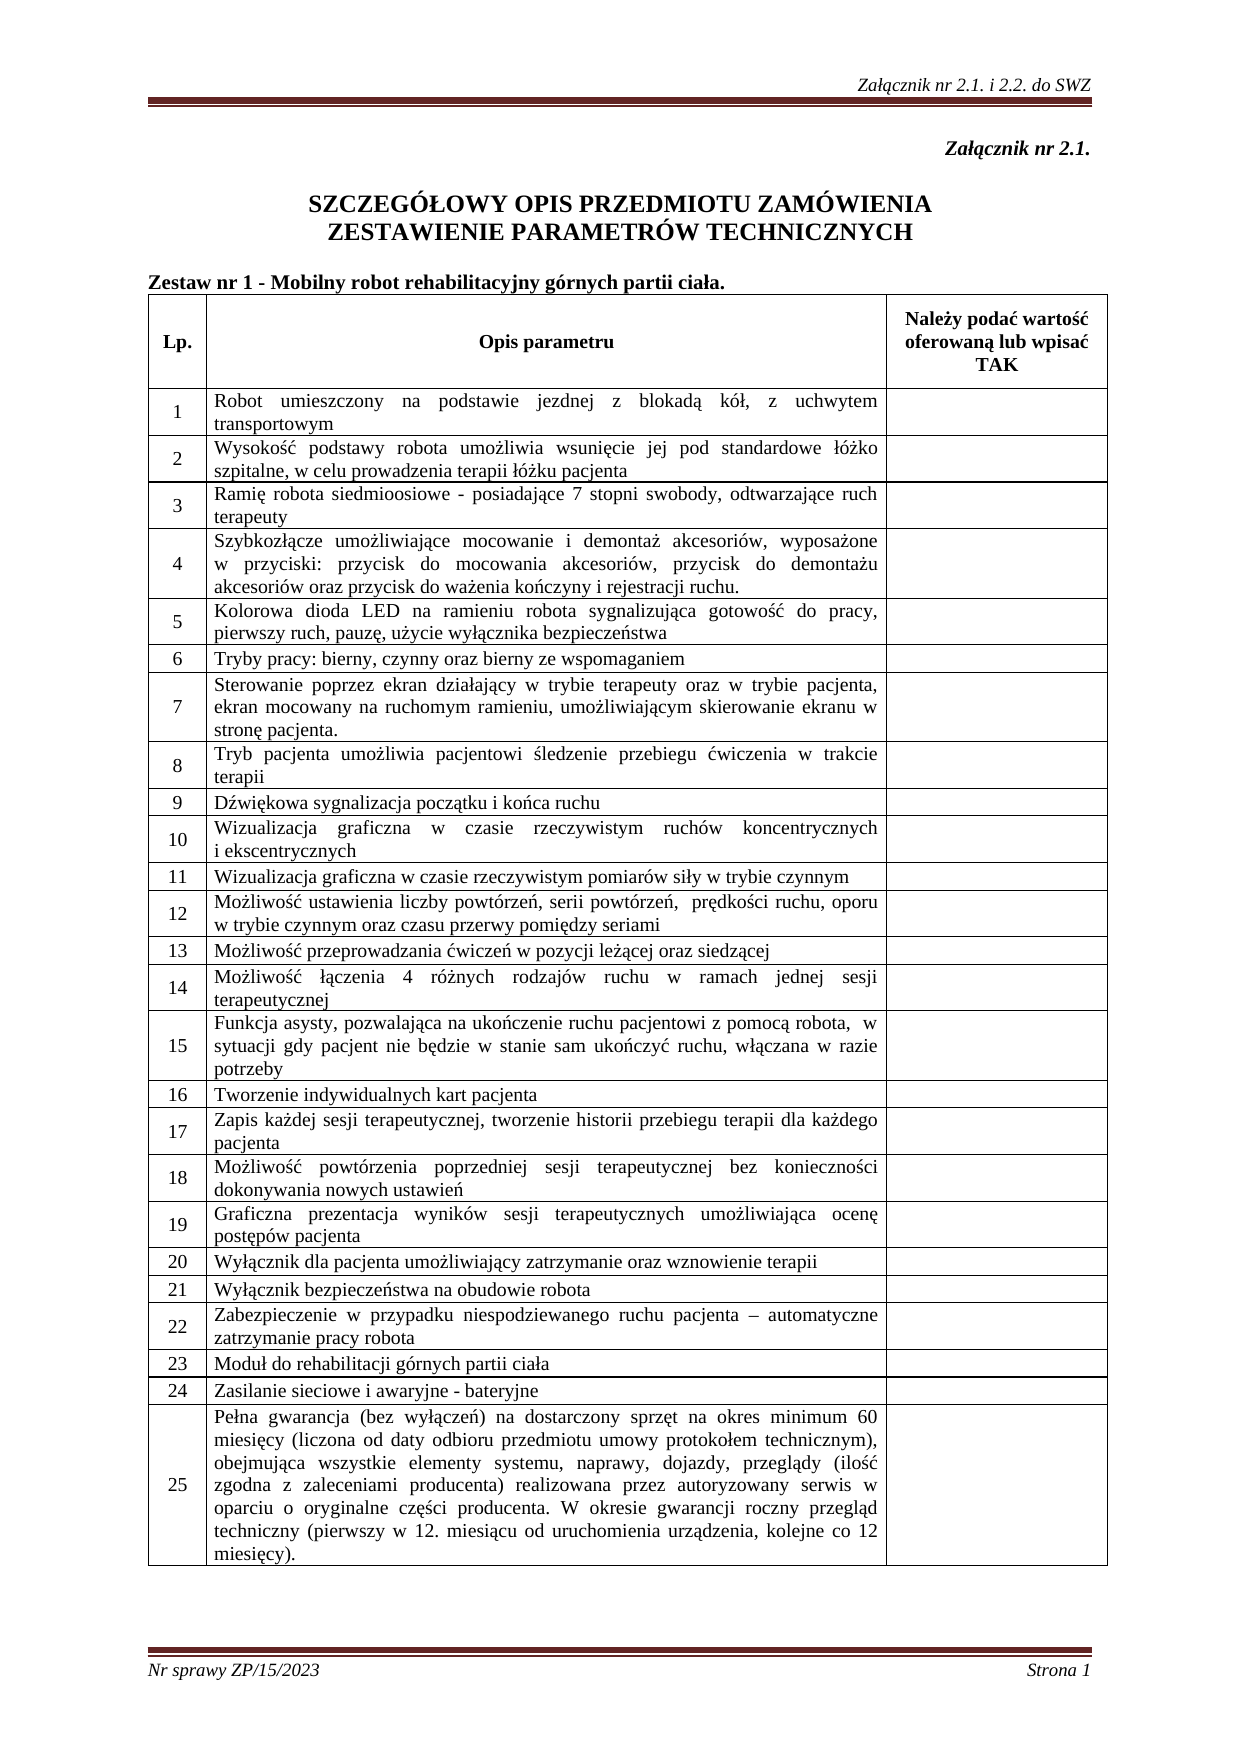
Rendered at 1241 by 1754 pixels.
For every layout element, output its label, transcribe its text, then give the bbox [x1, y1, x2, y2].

table_cell [887, 742, 1107, 788]
table_cell [887, 1108, 1107, 1154]
table_cell Wizualizacja graficzna w czasie rzeczywistym ruchów koncentrycznych i ekscentrycznych [207, 816, 886, 862]
table_cell [887, 599, 1107, 644]
table_cell [887, 1155, 1107, 1201]
table_cell 20 [149, 1248, 206, 1275]
table_cell Zapis każdej sesji terapeutycznej, tworzenie historii przebiegu terapii dla każdego pacjenta [207, 1108, 886, 1154]
table_cell [887, 1303, 1107, 1349]
table_cell [887, 645, 1107, 672]
table_cell Moduł do rehabilitacji górnych partii ciała [207, 1350, 886, 1376]
table_cell [887, 436, 1107, 481]
table_cell 13 [149, 937, 206, 964]
table_cell Wizualizacja graficzna w czasie rzeczywistym pomiarów siły w trybie czynnym [207, 863, 886, 889]
table_header Opis parametru [207, 295, 886, 388]
table_cell 22 [149, 1303, 206, 1349]
table_cell Możliwość przeprowadzania ćwiczeń w pozycji leżącej oraz siedzącej [207, 937, 886, 964]
table_cell 21 [149, 1276, 206, 1302]
table_cell 10 [149, 816, 206, 862]
table_cell [887, 1081, 1107, 1107]
table_cell [887, 483, 1107, 528]
table_cell 19 [149, 1202, 206, 1247]
table_cell 6 [149, 645, 206, 672]
table_cell Dźwiękowa sygnalizacja początku i końca ruchu [207, 789, 886, 815]
table_header Należy podać wartość oferowaną lub wpisać TAK [887, 295, 1107, 388]
table_cell 1 [149, 389, 206, 435]
table_cell Robot umieszczony na podstawie jezdnej z blokadą kół, z uchwytem transportowym [207, 389, 886, 435]
table_cell 9 [149, 789, 206, 815]
table_cell Sterowanie poprzez ekran działający w trybie terapeuty oraz w trybie pacjenta, ekran mocowany na ruchomym ramieniu, umożliwiającym skierowanie ekranu w stronę pacjenta. [207, 673, 886, 741]
table_cell 12 [149, 891, 206, 936]
table_cell [887, 965, 1107, 1010]
table_cell 2 [149, 436, 206, 481]
table_cell Szybkozłącze umożliwiające mocowanie i demontaż akcesoriów, wyposażone w przyciski: przycisk do mocowania akcesoriów, przycisk do demontażu akcesoriów oraz przycisk do ważenia kończyny i rejestracji ruchu. [207, 529, 886, 597]
table_cell 4 [149, 529, 206, 597]
text ZESTAWIENIE PARAMETRÓW TECHNICZNYCH [148, 217, 1092, 246]
table_cell Funkcja asysty, pozwalająca na ukończenie ruchu pacjentowi z pomocą robota, w sytuacji gdy pacjent nie będzie w stanie sam ukończyć ruchu, włączana w razie potrzeby [207, 1011, 886, 1080]
table_cell Możliwość powtórzenia poprzedniej sesji terapeutycznej bez konieczności dokonywania nowych ustawień [207, 1155, 886, 1201]
table_cell Wysokość podstawy robota umożliwia wsunięcie jej pod standardowe łóżko szpitalne, w celu prowadzenia terapii łóżku pacjenta [207, 436, 886, 481]
table_cell [887, 1378, 1107, 1404]
table_cell Pełna gwarancja (bez wyłączeń) na dostarczony sprzęt na okres minimum 60 miesięcy (liczona od daty odbioru przedmiotu umowy protokołem technicznym), obejmująca wszystkie elementy systemu, naprawy, dojazdy, przeglądy (ilość zgodna z zaleceniami producenta) realizowana przez autoryzowany serwis w oparciu o oryginalne części producenta. W okresie gwarancji roczny przegląd techniczny (pierwszy w 12. miesiącu od uruchomienia urządzenia, kolejne co 12 miesięcy). [207, 1405, 886, 1565]
text Zestaw nr 1 - Mobilny robot rehabilitacyjny górnych partii ciała. [148, 270, 1092, 294]
table_cell [887, 529, 1107, 597]
table_cell [887, 937, 1107, 964]
table_cell [887, 1248, 1107, 1275]
table_cell 5 [149, 599, 206, 644]
table_cell Zasilanie sieciowe i awaryjne - bateryjne [207, 1378, 886, 1404]
table_cell [887, 1202, 1107, 1247]
table_cell [887, 816, 1107, 862]
table_cell Tryb pacjenta umożliwia pacjentowi śledzenie przebiegu ćwiczenia w trakcie terapii [207, 742, 886, 788]
table_cell 16 [149, 1081, 206, 1107]
table_cell Możliwość ustawienia liczby powtórzeń, serii powtórzeń, prędkości ruchu, oporu w trybie czynnym oraz czasu przerwy pomiędzy seriami [207, 891, 886, 936]
text Załącznik nr 2.1. [148, 136, 1092, 160]
table_cell [887, 389, 1107, 435]
table_cell Tworzenie indywidualnych kart pacjenta [207, 1081, 886, 1107]
table_cell [887, 891, 1107, 936]
table_cell 25 [149, 1405, 206, 1565]
table_cell Graficzna prezentacja wyników sesji terapeutycznych umożliwiająca ocenę postępów pacjenta [207, 1202, 886, 1247]
table_cell 8 [149, 742, 206, 788]
table_cell [887, 1350, 1107, 1376]
table_cell Możliwość łączenia 4 różnych rodzajów ruchu w ramach jednej sesji terapeutycznej [207, 965, 886, 1010]
table_cell 24 [149, 1378, 206, 1404]
table_cell 23 [149, 1350, 206, 1376]
table_cell [887, 673, 1107, 741]
table_cell Wyłącznik dla pacjenta umożliwiający zatrzymanie oraz wznowienie terapii [207, 1248, 886, 1275]
table_cell Tryby pracy: bierny, czynny oraz bierny ze wspomaganiem [207, 645, 886, 672]
text SZCZEGÓŁOWY OPIS PRZEDMIOTU ZAMÓWIENIA [148, 189, 1092, 217]
table_cell Wyłącznik bezpieczeństwa na obudowie robota [207, 1276, 886, 1302]
table_cell Kolorowa dioda LED na ramieniu robota sygnalizująca gotowość do pracy, pierwszy ruch, pauzę, użycie wyłącznika bezpieczeństwa [207, 599, 886, 644]
table_cell 7 [149, 673, 206, 741]
table_cell 15 [149, 1011, 206, 1080]
table_cell [887, 1405, 1107, 1565]
table_cell Zabezpieczenie w przypadku niespodziewanego ruchu pacjenta – automatyczne zatrzymanie pracy robota [207, 1303, 886, 1349]
table_cell 17 [149, 1108, 206, 1154]
table_header Lp. [149, 295, 206, 388]
table_cell 3 [149, 483, 206, 528]
table_cell [887, 1011, 1107, 1080]
table_cell [887, 789, 1107, 815]
table_cell [887, 863, 1107, 889]
table_cell 18 [149, 1155, 206, 1201]
table_cell 14 [149, 965, 206, 1010]
table_cell [887, 1276, 1107, 1302]
table_cell Ramię robota siedmioosiowe - posiadające 7 stopni swobody, odtwarzające ruch terapeuty [207, 483, 886, 528]
table_cell 11 [149, 863, 206, 889]
